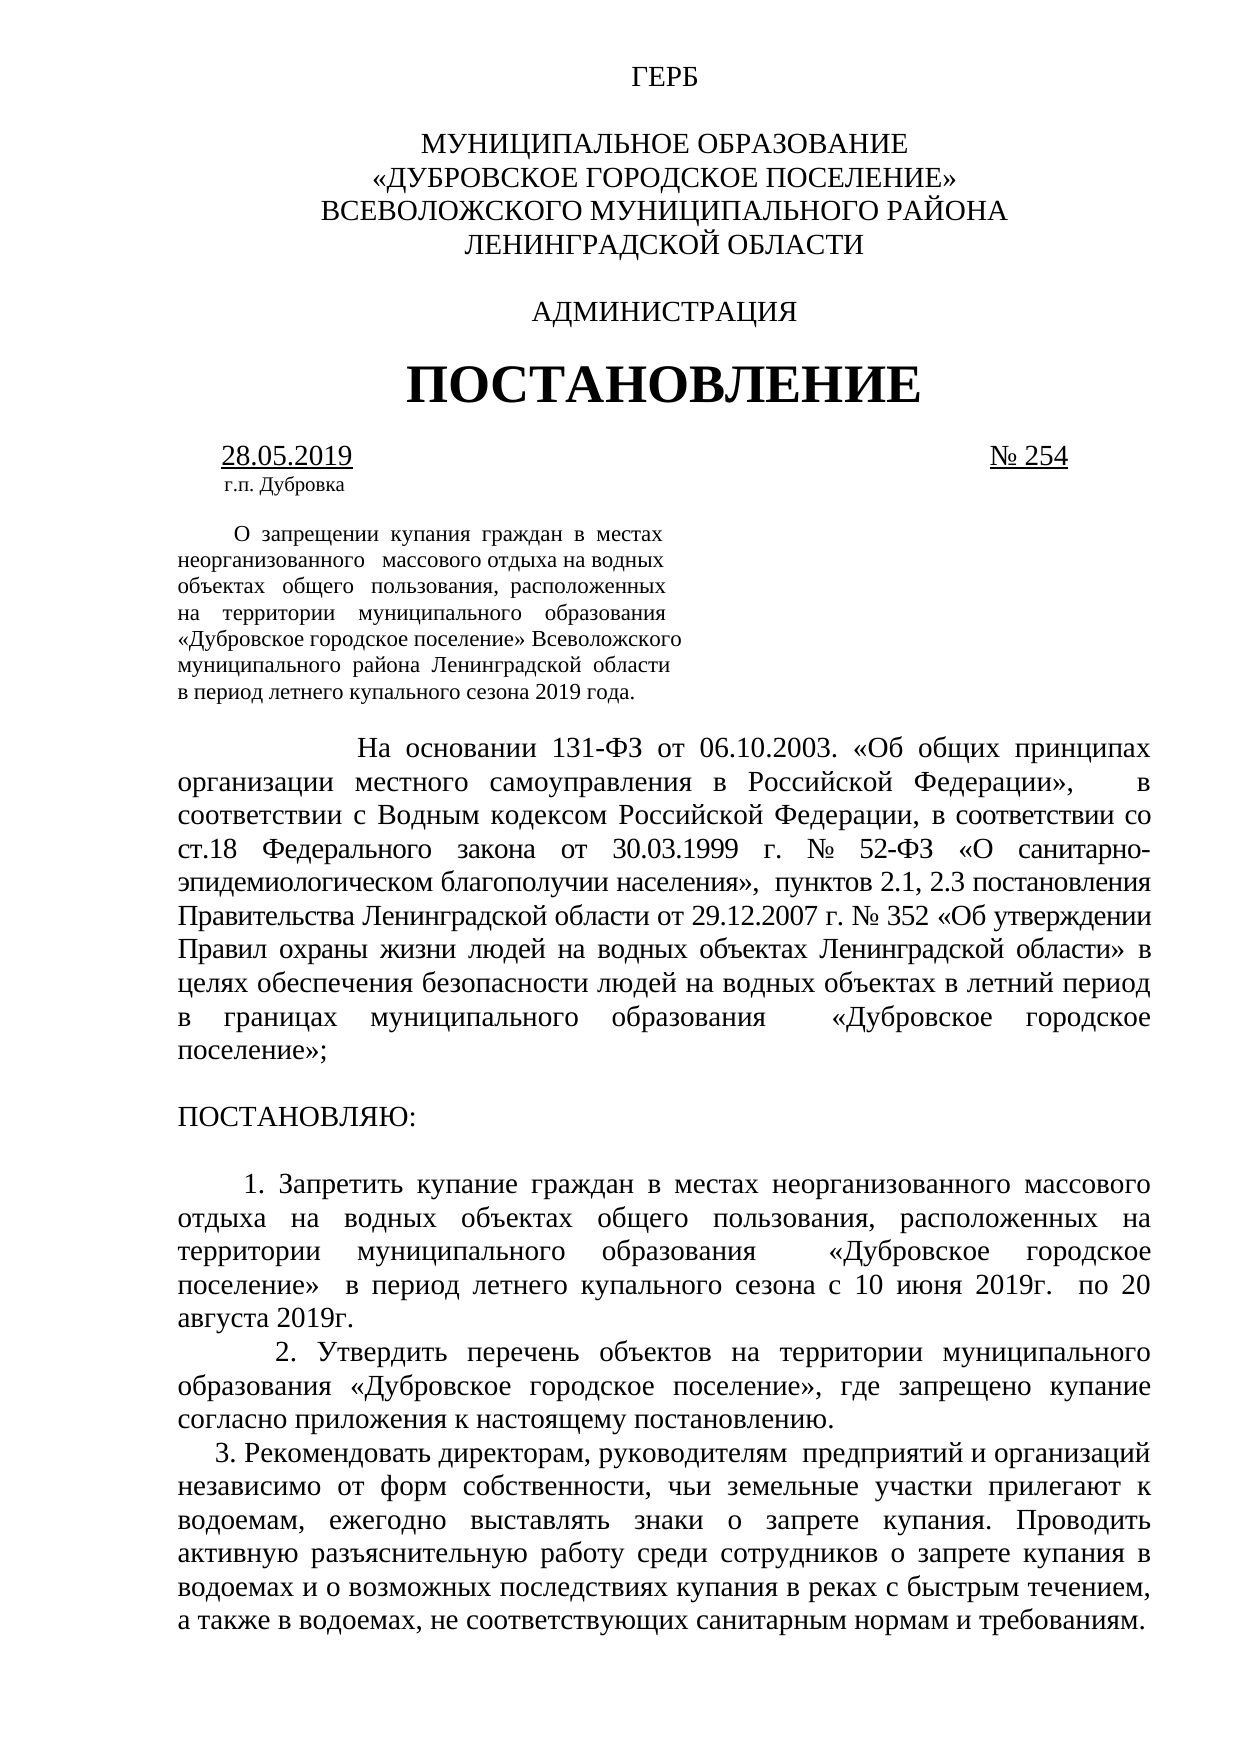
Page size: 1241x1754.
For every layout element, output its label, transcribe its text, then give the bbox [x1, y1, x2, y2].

text ПОСТАНОВЛЕНИЕ [177, 352, 1152, 414]
text муниципального района Ленинградской области [177, 651, 1152, 678]
text На основании 131-ФЗ от 06.10.2003. «Об общих принципах организации местного самоуправления в Российской Федерации», в соответствии с Водным кодексом Российской Федерации, в соответствии со ст.18 Федерального закона от 30.03.1999 г. № 52-ФЗ «О санитарно-эпидемиологическом благополучии населения», пунктов 2.1, 2.3 постановления Правительства Ленинградской области от 29.12.2007 г. № 352 «Об утверждении Правил охраны жизни людей на водных объектах Ленинградской области» в целях обеспечения безопасности людей на водных объектах в летний период в границах муниципального образования «Дубровское городское поселение»; [177, 730, 1152, 1066]
text 2. Утвердить перечень объектов на территории муниципального образования «Дубровское городское поселение», где запрещено купание согласно приложения к настоящему постановлению. [177, 1334, 1152, 1435]
text на территории муниципального образования [177, 599, 1152, 625]
text ВСЕВОЛОЖСКОГО МУНИЦИПАЛЬНОГО РАЙОНА [177, 193, 1152, 227]
text г.п. Дубровка [177, 471, 1152, 496]
text 28.05.2019 № 254 [177, 438, 1152, 471]
text ЛЕНИНГРАДСКОЙ ОБЛАСТИ [177, 227, 1152, 260]
text МУНИЦИПАЛЬНОЕ ОБРАЗОВАНИЕ [177, 126, 1152, 160]
text в период летнего купального сезона 2019 года. [177, 678, 1152, 704]
text АДМИНИСТРАЦИЯ [177, 294, 1152, 327]
text ПОСТАНОВЛЯЮ: [177, 1099, 1152, 1133]
text неорганизованного массового отдыха на водных [177, 546, 1152, 572]
text 1. Запретить купание граждан в местах неорганизованного массового отдыха на водных объектах общего пользования, расположенных на территории муниципального образования «Дубровское городское поселение» в период летнего купального сезона с 10 июня 2019г. по 20 августа 2019г. [177, 1166, 1152, 1334]
text объектах общего пользования, расположенных [177, 572, 1152, 599]
text 3. Рекомендовать директорам, руководителям предприятий и организаций независимо от форм собственности, чьи земельные участки прилегают к водоемам, ежегодно выставлять знаки о запрете купания. Проводить активную разъяснительную работу среди сотрудников о запрете купания в водоемах и о возможных последствиях купания в реках с быстрым течением, а также в водоемах, не соответствующих санитарным нормам и требованиям. [177, 1435, 1152, 1636]
text О запрещении купания граждан в местах [177, 519, 1152, 546]
text «ДУБРОВСКОЕ ГОРОДСКОЕ ПОСЕЛЕНИЕ» [177, 160, 1152, 193]
text ГЕРБ [177, 59, 1152, 93]
text «Дубровское городское поселение» Всеволожского [177, 625, 1152, 651]
